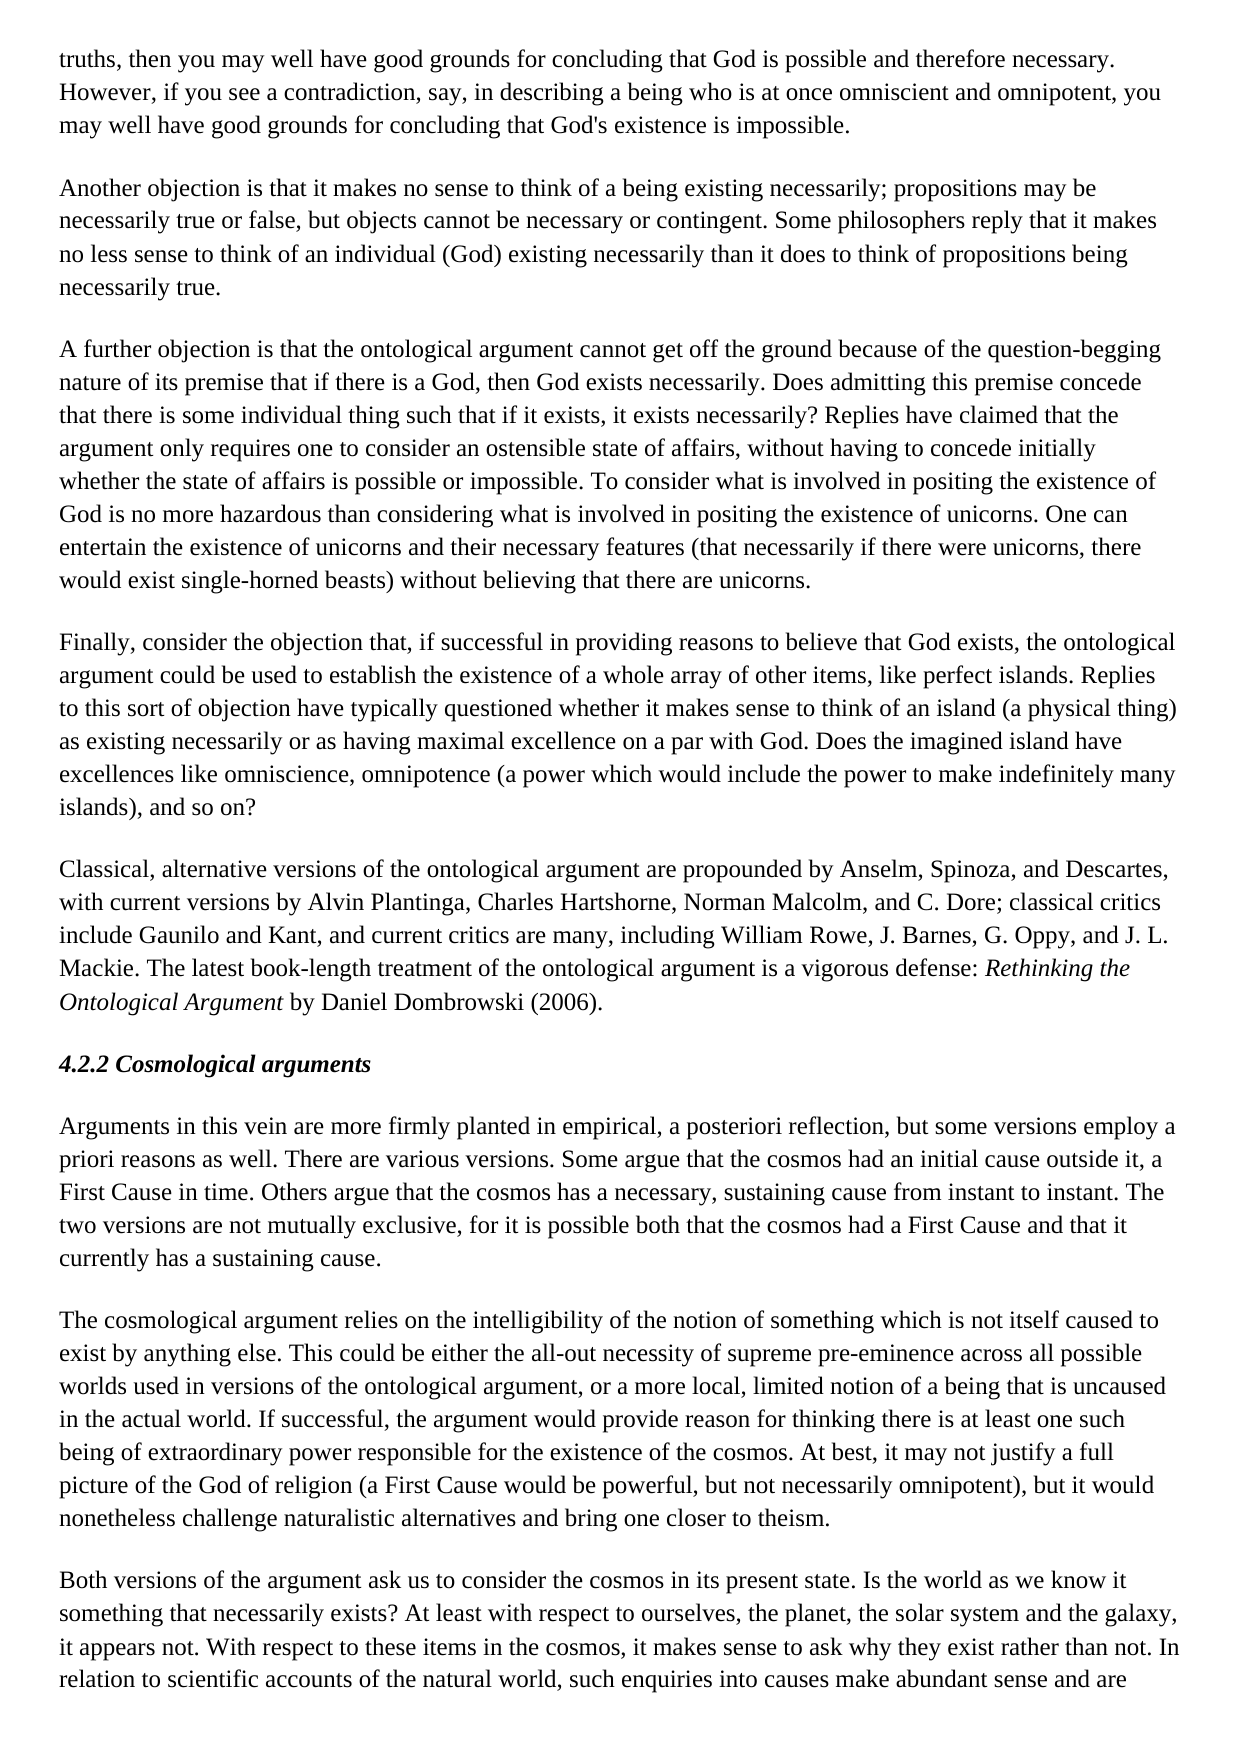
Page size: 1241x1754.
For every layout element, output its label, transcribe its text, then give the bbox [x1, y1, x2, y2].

text Finally, consider the objection that, if successful in providing reasons to believe that God exists, the ontological argument could be used to establish the existence of a whole array of other items, like perfect islands. Replies to this sort of objection have typically questioned whether it makes sense to think of an island (a physical thing) as existing necessarily or as having maximal excellence on a par with God. Does the imagined island have excellences like omniscience, omnipotence (a power which would include the power to make indefinitely many islands), and so on? [59, 627, 1181, 821]
text Another objection is that it makes no sense to think of a being existing necessarily; propositions may be necessarily true or false, but objects cannot be necessary or contingent. Some philosophers reply that it makes no less sense to think of an individual (God) existing necessarily than it does to think of propositions being necessarily true. [59, 173, 1181, 300]
subtitle 4.2.2 Cosmological arguments [59, 1049, 1181, 1077]
text The cosmological argument relies on the intelligibility of the notion of something which is not itself caused to exist by anything else. This could be either the all-out necessity of supreme pre-eminence across all possible worlds used in versions of the ontological argument, or a more local, limited notion of a being that is uncaused in the actual world. If successful, the argument would provide reason for thinking there is at least one such being of extraordinary power responsible for the existence of the cosmos. At best, it may not justify a full picture of the God of religion (a First Cause would be powerful, but not necessarily omnipotent), but it would nonetheless challenge naturalistic alternatives and bring one closer to theism. [59, 1305, 1181, 1532]
text Arguments in this vein are more firmly planted in empirical, a posteriori reflection, but some versions employ a priori reasons as well. There are various versions. Some argue that the cosmos had an initial cause outside it, a First Cause in time. Others argue that the cosmos has a necessary, sustaining cause from instant to instant. The two versions are not mutually exclusive, for it is possible both that the cosmos had a First Cause and that it currently has a sustaining cause. [59, 1111, 1181, 1272]
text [59, 1566, 1181, 1693]
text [59, 44, 1181, 139]
text Classical, alternative versions of the ontological argument are propounded by Anselm, Spinoza, and Descartes, with current versions by Alvin Plantinga, Charles Hartshorne, Norman Malcolm, and C. Dore; classical critics include Gaunilo and Kant, and current critics are many, including William Rowe, J. Barnes, G. Oppy, and J. L. Mackie. The latest book-length treatment of the ontological argument is a vigorous defense: Rethinking the Ontological Argument by Daniel Dombrowski (2006). [59, 854, 1181, 1015]
text A further objection is that the ontological argument cannot get off the ground because of the question-begging nature of its premise that if there is a God, then God exists necessarily. Does admitting this premise concede that there is some individual thing such that if it exists, it exists necessarily? Replies have claimed that the argument only requires one to consider an ostensible state of affairs, without having to concede initially whether the state of affairs is possible or impossible. To consider what is involved in positing the existence of God is no more hazardous than considering what is involved in positing the existence of unicorns. One can entertain the existence of unicorns and their necessary features (that necessarily if there were unicorns, there would exist single-horned beasts) without believing that there are unicorns. [59, 334, 1181, 594]
